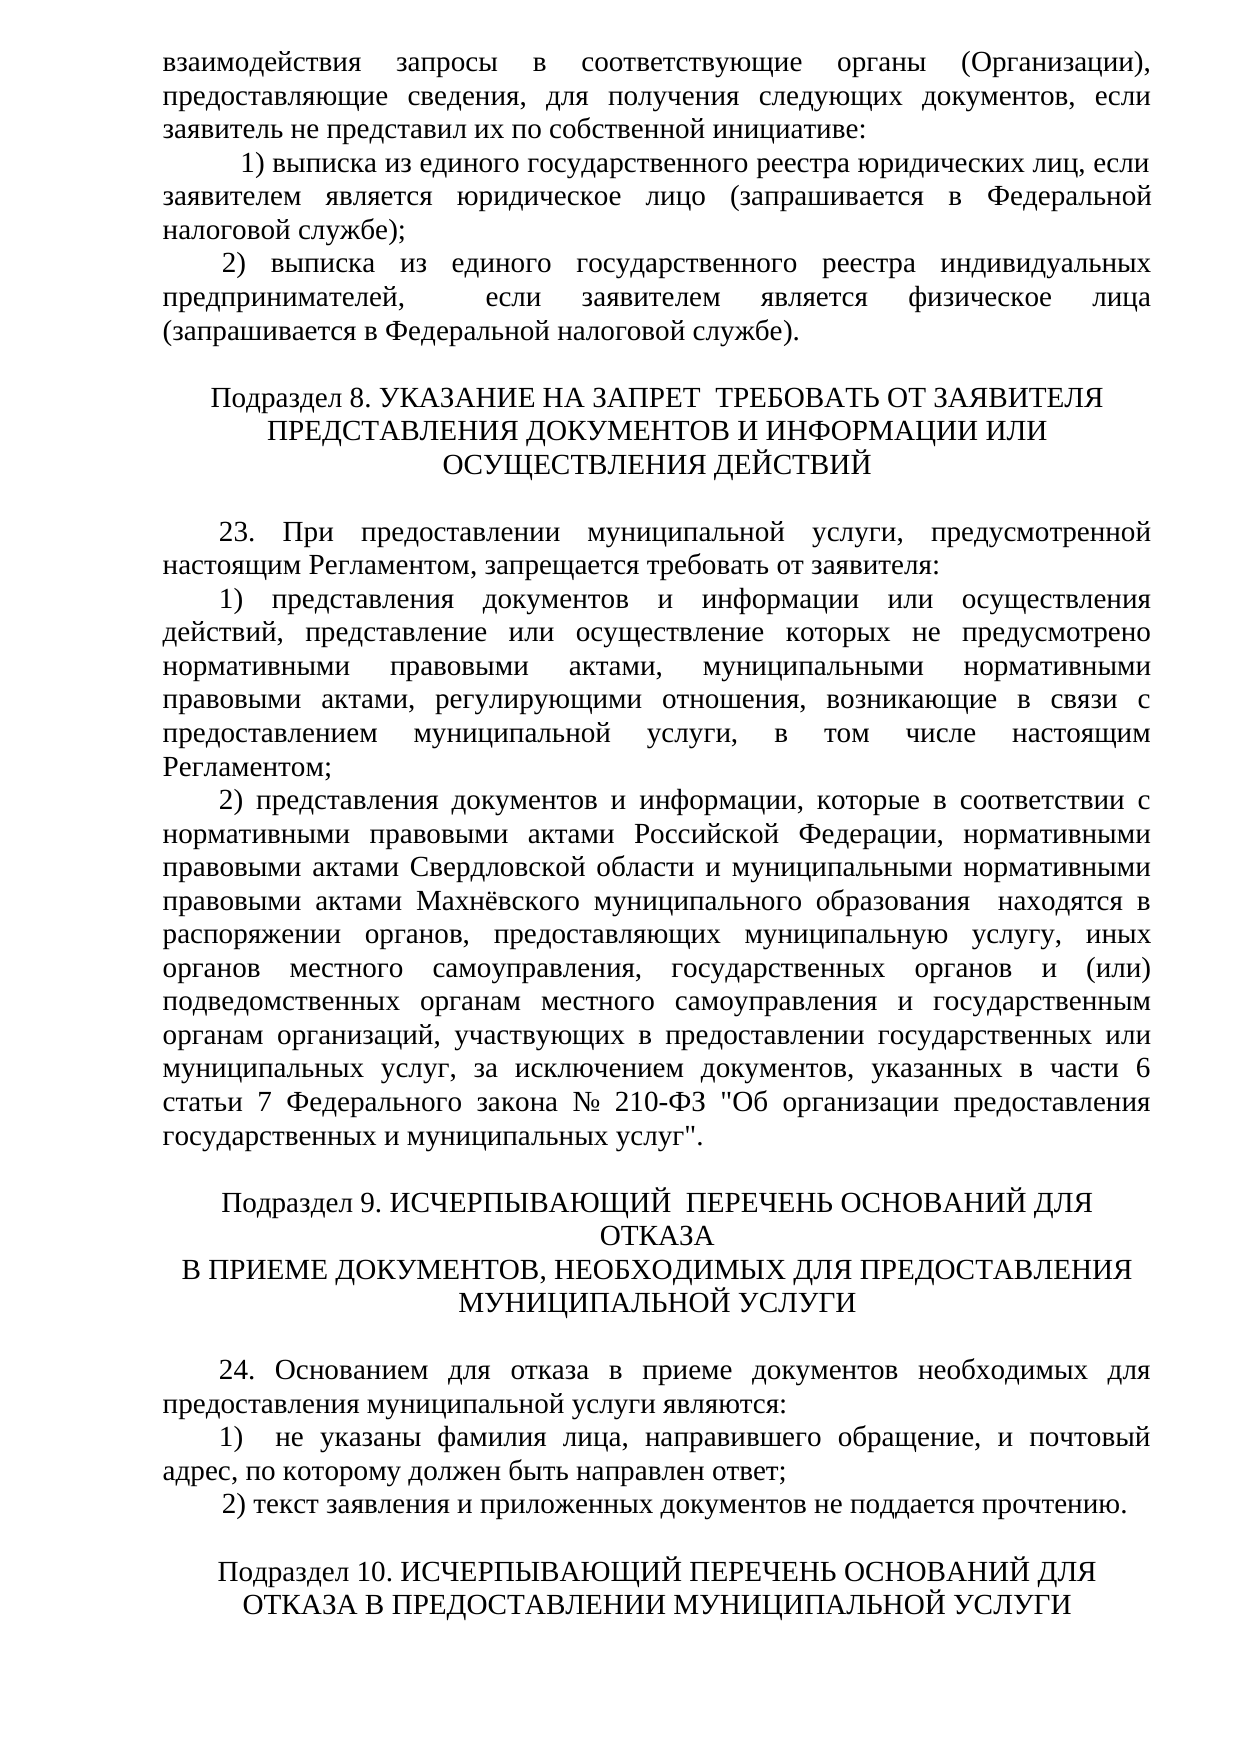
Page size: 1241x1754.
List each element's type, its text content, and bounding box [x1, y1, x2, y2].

text 1) выписка из единого государственного реестра юридических лиц, если заявителем является юридическое лицо (запрашивается в Федеральной налоговой службе); [162, 145, 1152, 246]
text Подраздел 10. ИСЧЕРПЫВАЮЩИЙ ПЕРЕЧЕНЬ ОСНОВАНИЙ ДЛЯ [162, 1554, 1152, 1587]
text В ПРИЕМЕ ДОКУМЕНТОВ, НЕОБХОДИМЫХ ДЛЯ ПРЕДОСТАВЛЕНИЯ [162, 1252, 1152, 1285]
text 1) не указаны фамилия лица, направившего обращение, и почтовый адрес, по которому должен быть направлен ответ; [162, 1419, 1152, 1487]
text 2) представления документов и информации, которые в соответствии с нормативными правовыми актами Российской Федерации, нормативными правовыми актами Свердловской области и муниципальными нормативными правовыми актами Махнёвского муниципального образования находятся в распоряжении органов, предоставляющих муниципальную услугу, иных органов местного самоуправления, государственных органов и (или) подведомственных органам местного самоуправления и государственным органам организаций, участвующих в предоставлении государственных или муниципальных услуг, за исключением документов, указанных в части 6 статьи 7 Федерального закона № 210-ФЗ "Об организации предоставления государственных и муниципальных услуг". [162, 782, 1152, 1151]
text 23. При предоставлении муниципальной услуги, предусмотренной настоящим Регламентом, запрещается требовать от заявителя: [162, 514, 1152, 581]
text ОТКАЗА В ПРЕДОСТАВЛЕНИИ МУНИЦИПАЛЬНОЙ УСЛУГИ [162, 1587, 1152, 1621]
text 1) представления документов и информации или осуществления действий, представление или осуществление которых не предусмотрено нормативными правовыми актами, муниципальными нормативными правовыми актами, регулирующими отношения, возникающие в связи с предоставлением муниципальной услуги, в том числе настоящим Регламентом; [162, 581, 1152, 782]
text 2) текст заявления и приложенных документов не поддается прочтению. [162, 1487, 1152, 1520]
text 24. Основанием для отказа в приеме документов необходимых для предоставления муниципальной услуги являются: [162, 1352, 1152, 1419]
text 2) выписка из единого государственного реестра индивидуальных предпринимателей, если заявителем является физическое лица (запрашивается в Федеральной налоговой службе). [162, 246, 1152, 346]
text Подраздел 8. УКАЗАНИЕ НА ЗАПРЕТ ТРЕБОВАТЬ ОТ ЗАЯВИТЕЛЯ ПРЕДСТАВЛЕНИЯ ДОКУМЕНТОВ И ИНФОРМАЦИИ ИЛИ ОСУЩЕСТВЛЕНИЯ ДЕЙСТВИЙ [162, 380, 1152, 480]
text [162, 44, 1152, 145]
text МУНИЦИПАЛЬНОЙ УСЛУГИ [162, 1285, 1152, 1319]
text Подраздел 9. ИСЧЕРПЫВАЮЩИЙ ПЕРЕЧЕНЬ ОСНОВАНИЙ ДЛЯ ОТКАЗА [162, 1185, 1152, 1252]
